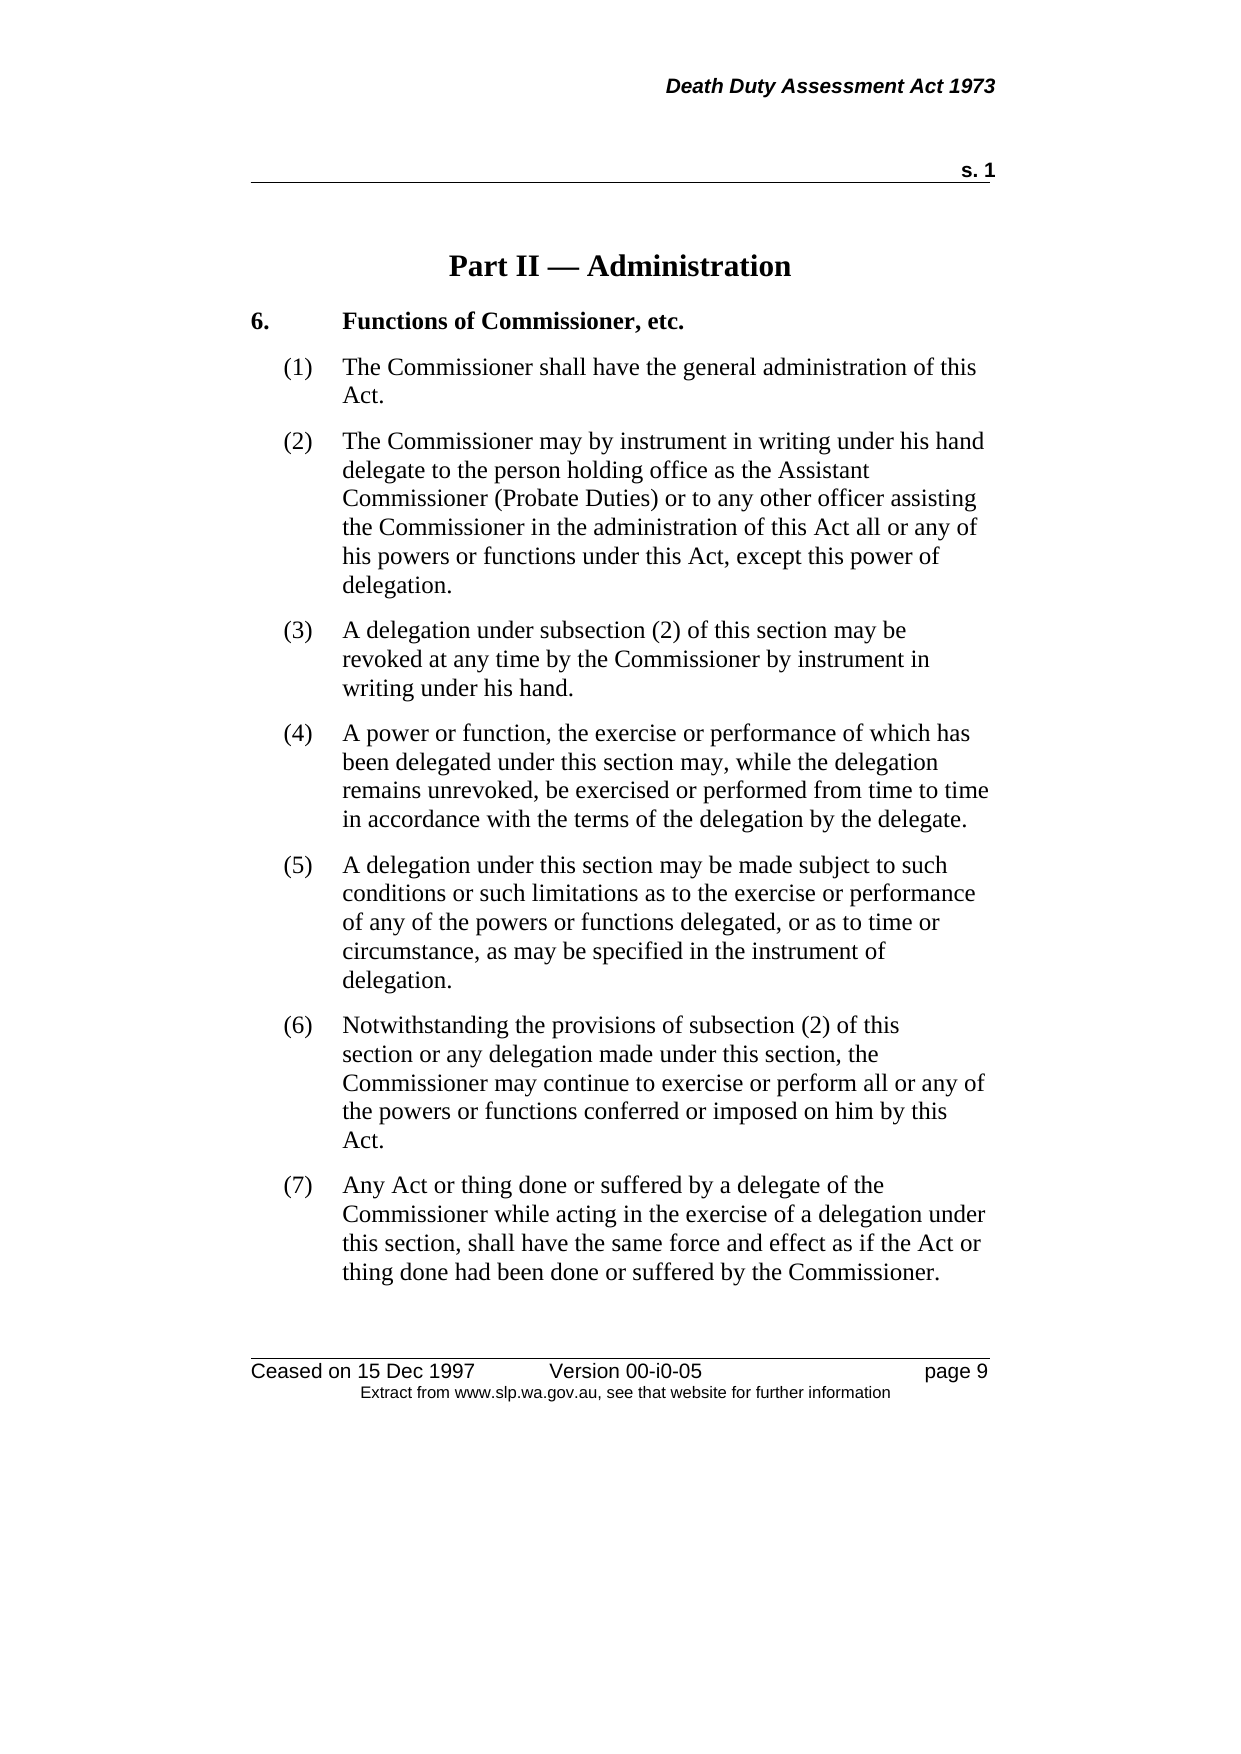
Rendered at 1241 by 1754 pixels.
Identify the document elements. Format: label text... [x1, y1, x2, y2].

text (5) A delegation under this section may be made subject to such conditions or such limitations as to the exercise or performance of any of the powers or functions delegated, or as to time or circumstance, as may be specified in the instrument of delegation. [251, 850, 990, 993]
text (2) The Commissioner may by instrument in writing under his hand delegate to the person holding office as the Assistant Commissioner (Probate Duties) or to any other officer assisting the Commissioner in the administration of this Act all or any of his powers or functions under this Act, except this power of delegation. [251, 426, 990, 598]
text (7) Any Act or thing done or suffered by a delegate of the Commissioner while acting in the exercise of a delegation under this section, shall have the same force and effect as if the Act or thing done had been done or suffered by the Commissioner. [251, 1171, 990, 1286]
subtitle Part II — Administration [251, 247, 990, 283]
text (4) A power or function, the exercise or performance of which has been delegated under this section may, while the delegation remains unrevoked, be exercised or performed from time to time in accordance with the terms of the delegation by the delegate. [251, 718, 990, 833]
subtitle 6. Functions of Commissioner, etc. [251, 306, 990, 335]
text (1) The Commissioner shall have the general administration of this Act. [251, 352, 990, 409]
text (3) A delegation under subsection (2) of this section may be revoked at any time by the Commissioner by instrument in writing under his hand. [251, 615, 990, 701]
text (6) Notwithstanding the provisions of subsection (2) of this section or any delegation made under this section, the Commissioner may continue to exercise or perform all or any of the powers or functions conferred or imposed on him by this Act. [251, 1010, 990, 1154]
